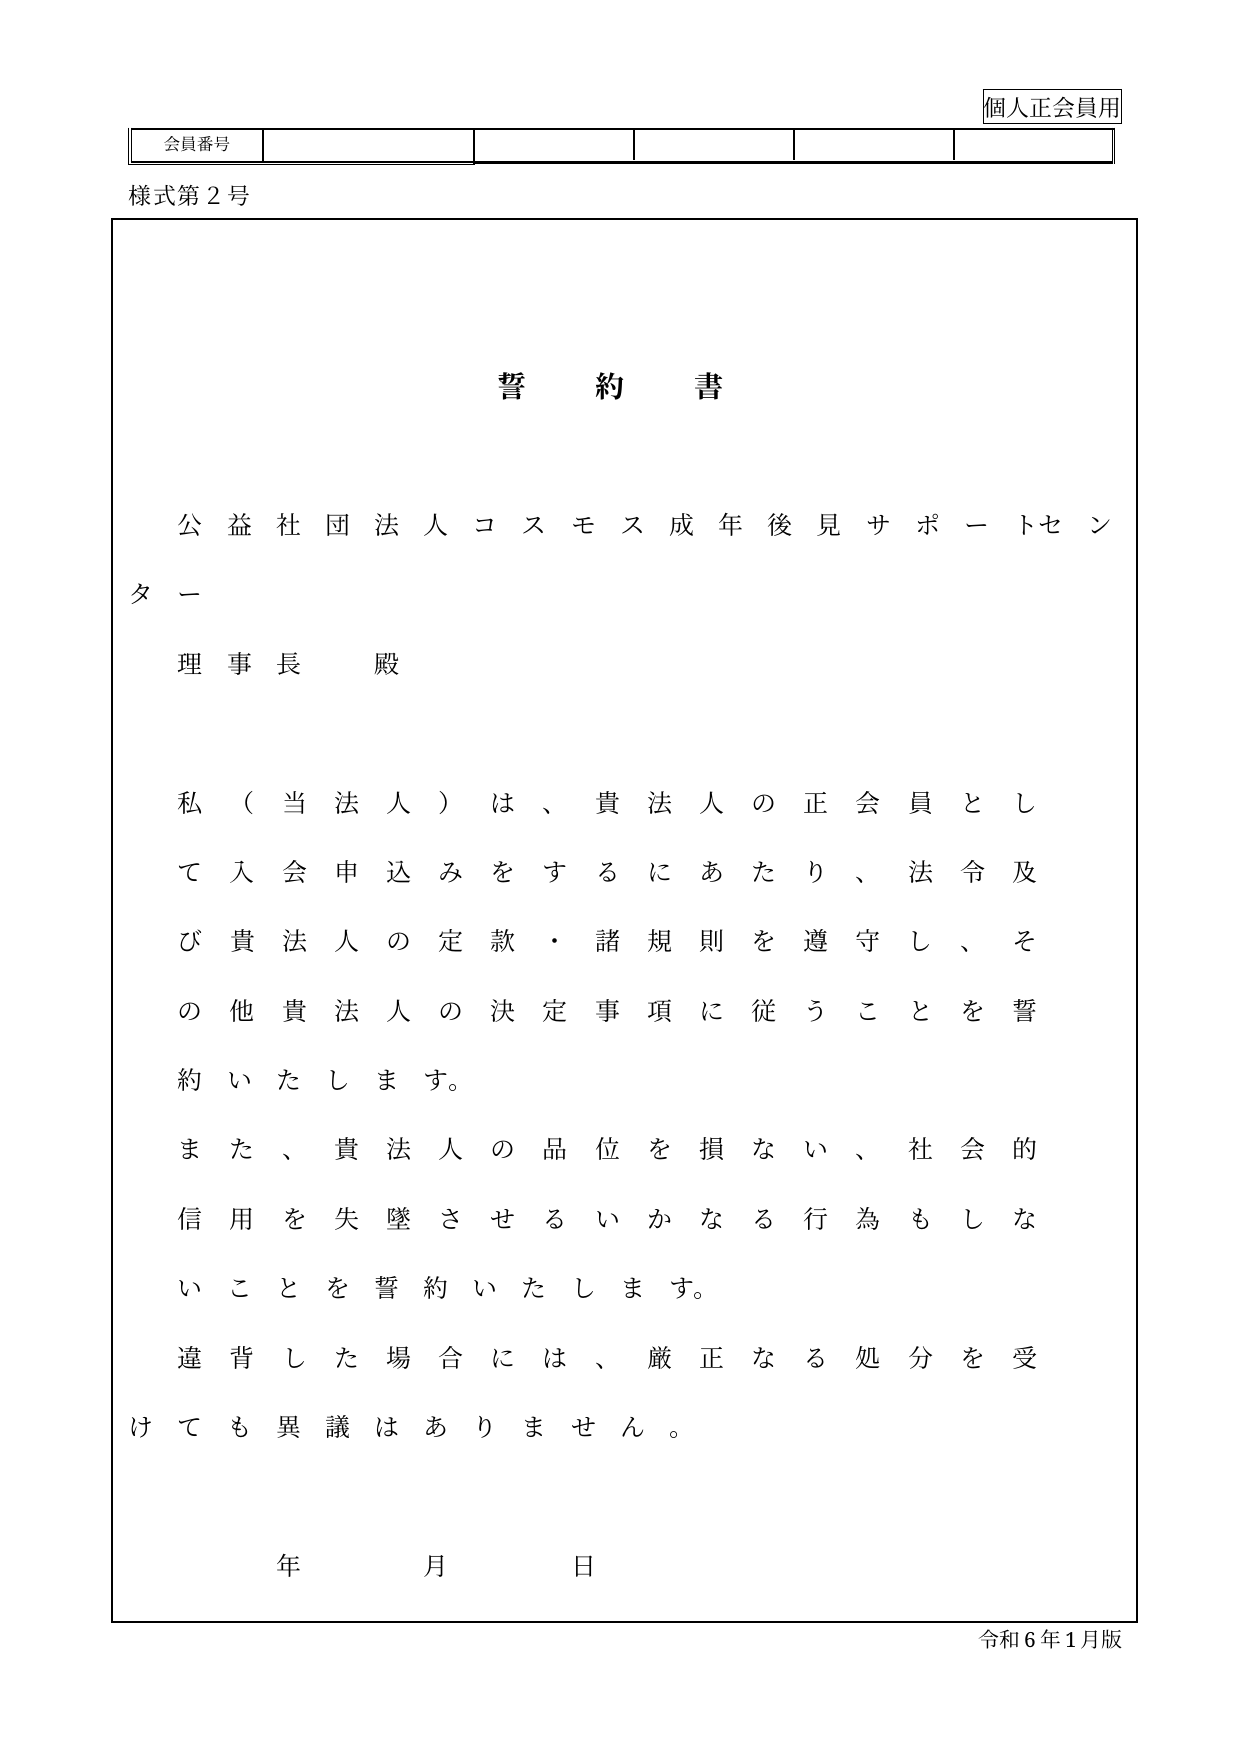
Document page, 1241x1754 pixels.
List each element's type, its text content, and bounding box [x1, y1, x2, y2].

table_cell [264, 130, 473, 161]
text 理事長 殿 [143, 628, 1112, 697]
text 年 月 日 [128, 1530, 1112, 1599]
text 違背した場合には、厳正なる処分を受けても異議はありません。 [128, 1322, 1062, 1460]
text 誓 約 書 [128, 350, 1112, 420]
text また、貴法人の品位を損ない、社会的信用を失墜させるいかなる行為もしないことを誓約いたします。 [158, 1113, 1062, 1322]
text 公益社団法人コスモス成年後見サポートセンター [128, 489, 1112, 628]
text 様式第２号 [128, 177, 1112, 212]
text 私（当法人）は、貴法人の正会員として入会申込みをするにあたり、法令及び貴法人の定款・諸規則を遵守し、その他貴法人の決定事項に従うことを誓約いたします。 [158, 767, 1062, 1113]
table_cell 会員番号 [132, 130, 262, 161]
